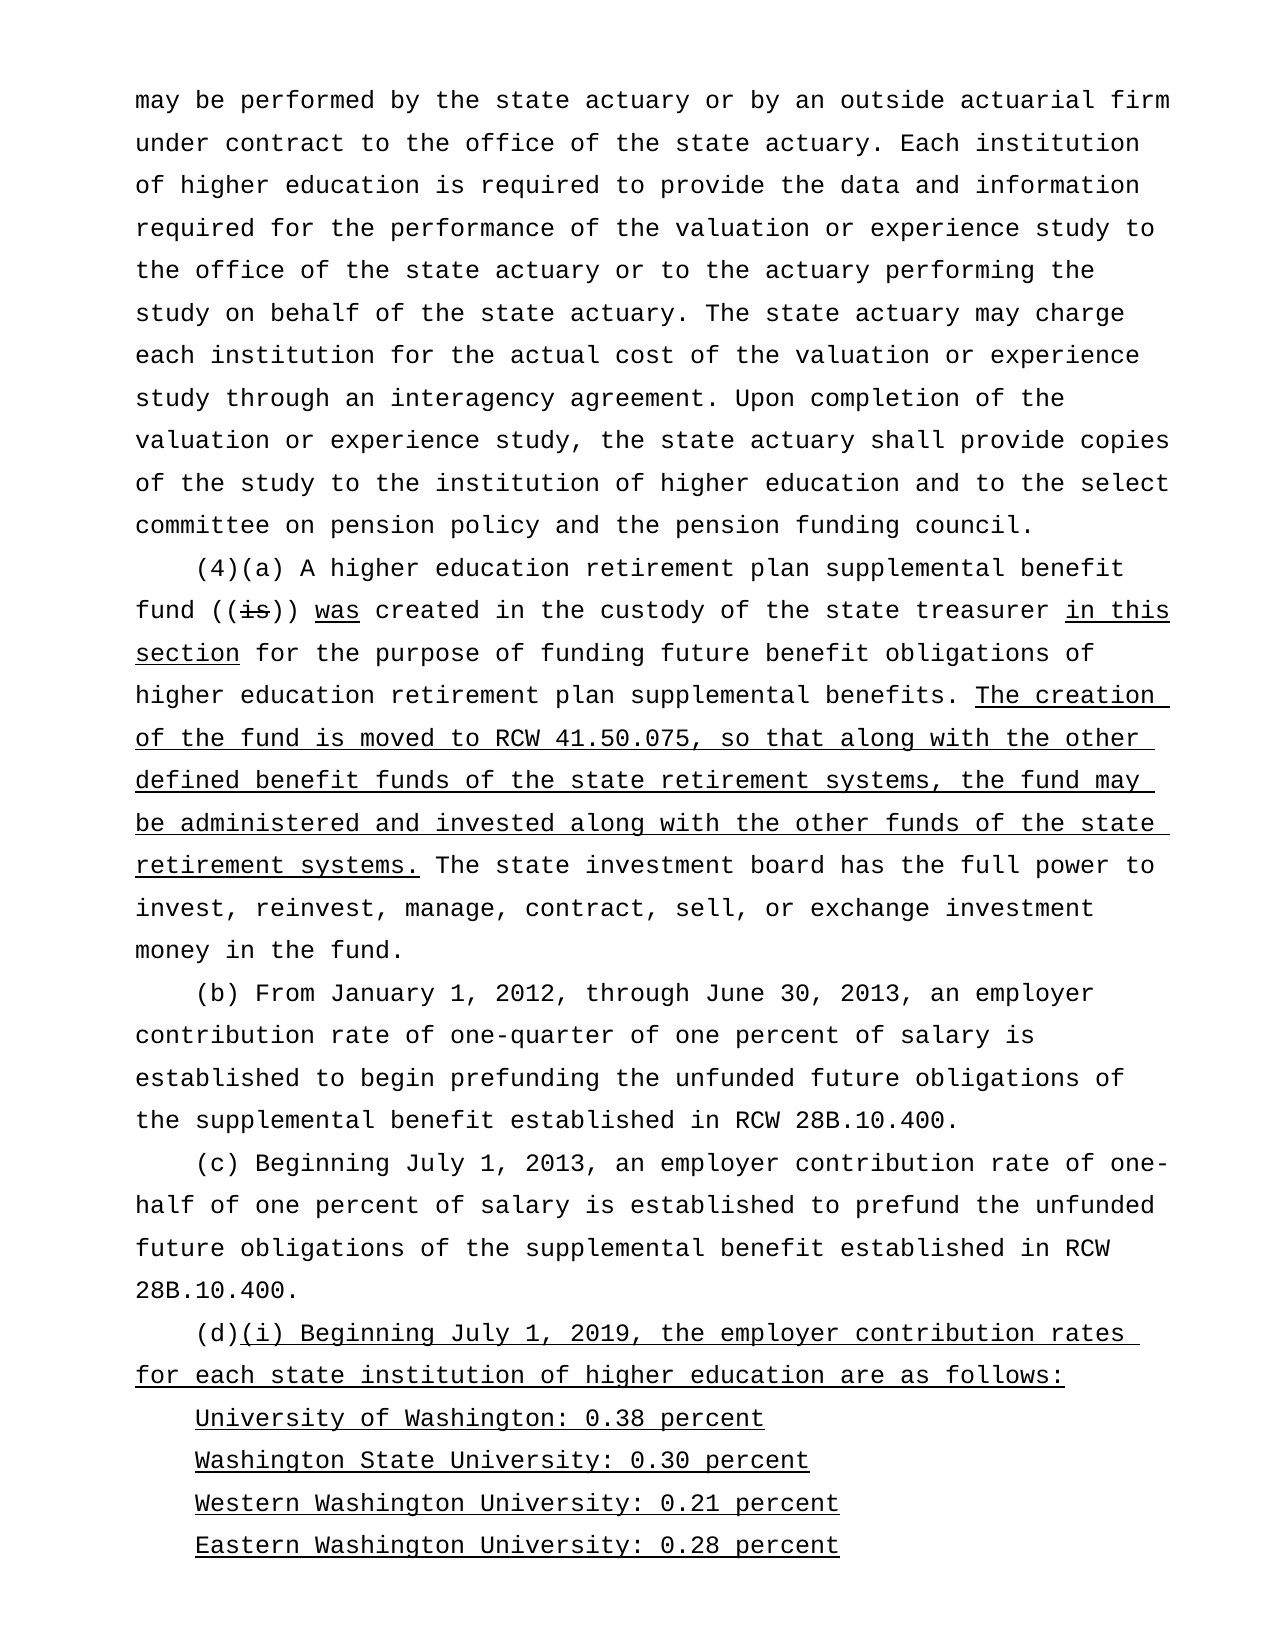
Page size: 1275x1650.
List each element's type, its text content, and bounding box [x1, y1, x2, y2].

text Eastern Washington University: 0.28 percent [135, 1520, 1170, 1562]
text (c) Beginning July 1, 2013, an employer contribution rate of one-half of one percent of salary is established to prefund the unfunded future obligations of the supplemental benefit established in RCW 28B.10.400. [135, 1137, 1170, 1307]
text (b) From January 1, 2012, through June 30, 2013, an employer contribution rate of one-quarter of one percent of salary is established to begin prefunding the unfunded future obligations of the supplemental benefit established in RCW 28B.10.400. [135, 967, 1170, 1137]
text Western Washington University: 0.21 percent [135, 1477, 1170, 1520]
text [135, 75, 1170, 542]
text (4)(a) A higher education retirement plan supplemental benefit fund ((is)) was created in the custody of the state treasurer in this section for the purpose of funding future benefit obligations of higher education retirement plan supplemental benefits. The creation of the fund is moved to RCW 41.50.075, so that along with the other defined benefit funds of the state retirement systems, the fund may be administered and invested along with the other funds of the state retirement systems. The state investment board has the full power to invest, reinvest, manage, contract, sell, or exchange investment money in the fund. [135, 542, 1170, 834]
text (d)(i) Beginning July 1, 2019, the employer contribution rates for each state institution of higher education are as follows: [135, 1307, 1170, 1392]
text University of Washington: 0.38 percent [135, 1392, 1170, 1435]
text (4)(a) A higher education retirement plan supplemental benefit fund ((is)) was created in the custody of the state treasurer in this section for the purpose of funding future benefit obligations of higher education retirement plan supplemental benefits. The creation of the fund is moved to RCW 41.50.075, so that along with the other defined benefit funds of the state retirement systems, the fund may be administered and invested along with the other funds of the state retirement systems. The state investment board has the full power to invest, reinvest, manage, contract, sell, or exchange investment money in the fund. [135, 835, 1170, 967]
text Washington State University: 0.30 percent [135, 1435, 1170, 1477]
